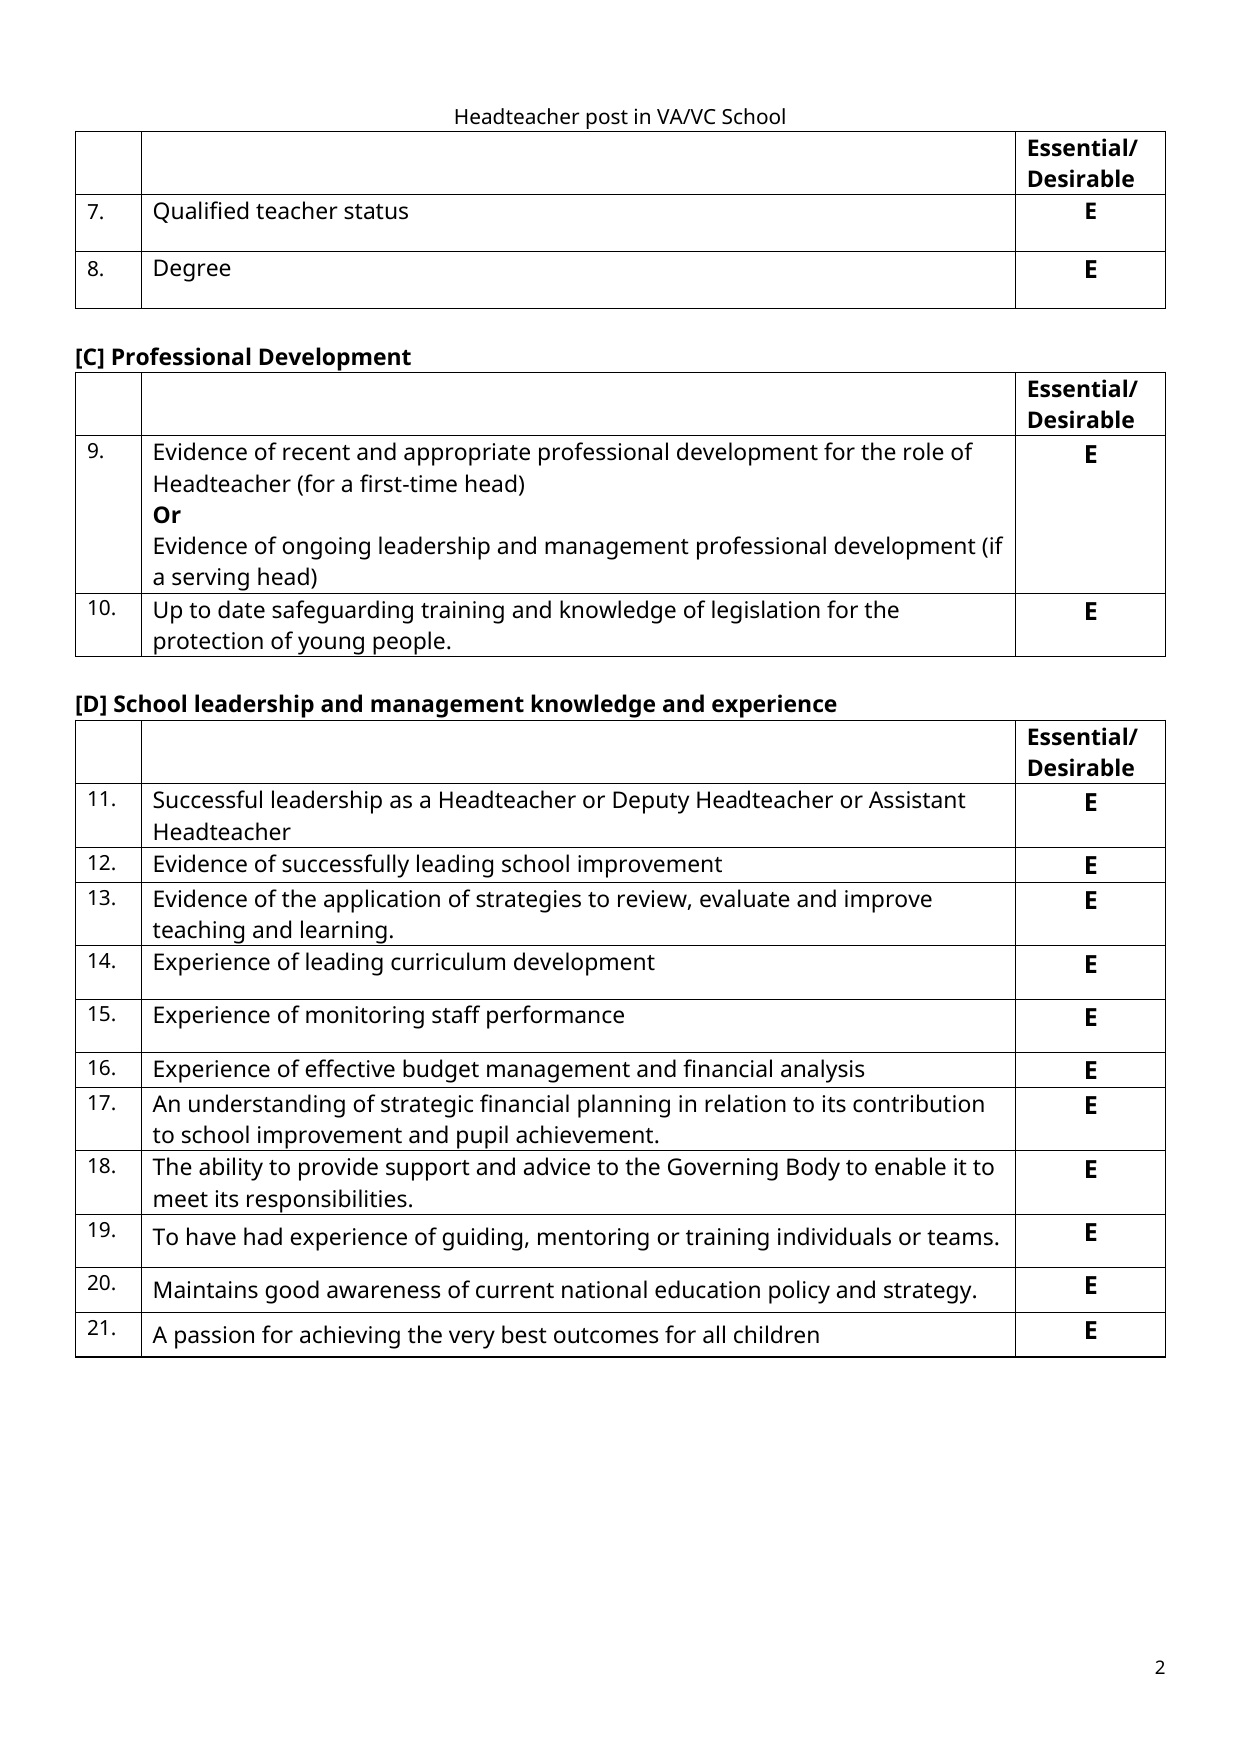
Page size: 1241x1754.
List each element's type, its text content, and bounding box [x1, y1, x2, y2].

table_cell E [1016, 946, 1165, 998]
table_cell [76, 1000, 141, 1052]
table_cell [76, 1053, 141, 1087]
table_cell [76, 946, 141, 998]
table_cell The ability to provide support and advice to the Governing Body to enable it to meet its responsibilities. [142, 1151, 1015, 1214]
table_cell Evidence of recent and appropriate professional development for the role of Headteacher (for a first-time head) Or Evidence of ongoing leadership and management professional development (if a serving head) [142, 436, 1015, 592]
table_cell [76, 252, 141, 308]
table_cell Degree [142, 252, 1015, 308]
table_header [142, 373, 1015, 435]
table_cell E [1016, 252, 1165, 308]
table_cell Experience of effective budget management and financial analysis [142, 1053, 1015, 1087]
table_header Essential/ Desirable [1016, 721, 1165, 783]
text [D] School leadership and management knowledge and experience [75, 688, 1165, 719]
table_cell [76, 883, 141, 945]
table_cell Qualified teacher status [142, 195, 1015, 251]
table_cell [76, 1313, 141, 1356]
table_cell E [1016, 883, 1165, 945]
table_header [76, 132, 141, 194]
table_header [76, 373, 141, 435]
table_cell Evidence of the application of strategies to review, evaluate and improve teaching and learning. [142, 883, 1015, 945]
table_cell Experience of leading curriculum development [142, 946, 1015, 998]
table_cell An understanding of strategic financial planning in relation to its contribution to school improvement and pupil achievement. [142, 1088, 1015, 1150]
table_cell E [1016, 1313, 1165, 1356]
table_header Essential/ Desirable [1016, 132, 1165, 194]
table_cell Experience of monitoring staff performance [142, 1000, 1015, 1052]
table_cell [76, 594, 141, 656]
table_cell Maintains good awareness of current national education policy and strategy. [142, 1268, 1015, 1312]
table_cell [76, 784, 141, 847]
table_cell E [1016, 1151, 1165, 1214]
table_cell E [1016, 1088, 1165, 1150]
table_cell [76, 436, 141, 592]
table_cell [76, 1268, 141, 1312]
text [C] Professional Development [75, 340, 1165, 372]
table_cell E [1016, 1268, 1165, 1312]
table_cell E [1016, 594, 1165, 656]
table_cell E [1016, 848, 1165, 882]
table_cell Up to date safeguarding training and knowledge of legislation for the protection of young people. [142, 594, 1015, 656]
table_header [142, 721, 1015, 783]
table_cell E [1016, 1000, 1165, 1052]
table_header Essential/ Desirable [1016, 373, 1165, 435]
table_cell [76, 1215, 141, 1267]
table_cell To have had experience of guiding, mentoring or training individuals or teams. [142, 1215, 1015, 1267]
table_header [142, 132, 1015, 194]
table_header [76, 721, 141, 783]
table_cell [76, 848, 141, 882]
table_cell [76, 1151, 141, 1214]
table_cell Successful leadership as a Headteacher or Deputy Headteacher or Assistant Headteacher [142, 784, 1015, 847]
table_cell [76, 1088, 141, 1150]
table_cell Evidence of successfully leading school improvement [142, 848, 1015, 882]
table_cell E [1016, 784, 1165, 847]
table_cell [76, 195, 141, 251]
table_cell E [1016, 195, 1165, 251]
table_cell E [1016, 1053, 1165, 1087]
table_cell E [1016, 1215, 1165, 1267]
table_cell A passion for achieving the very best outcomes for all children [142, 1313, 1015, 1356]
table_cell E [1016, 436, 1165, 592]
